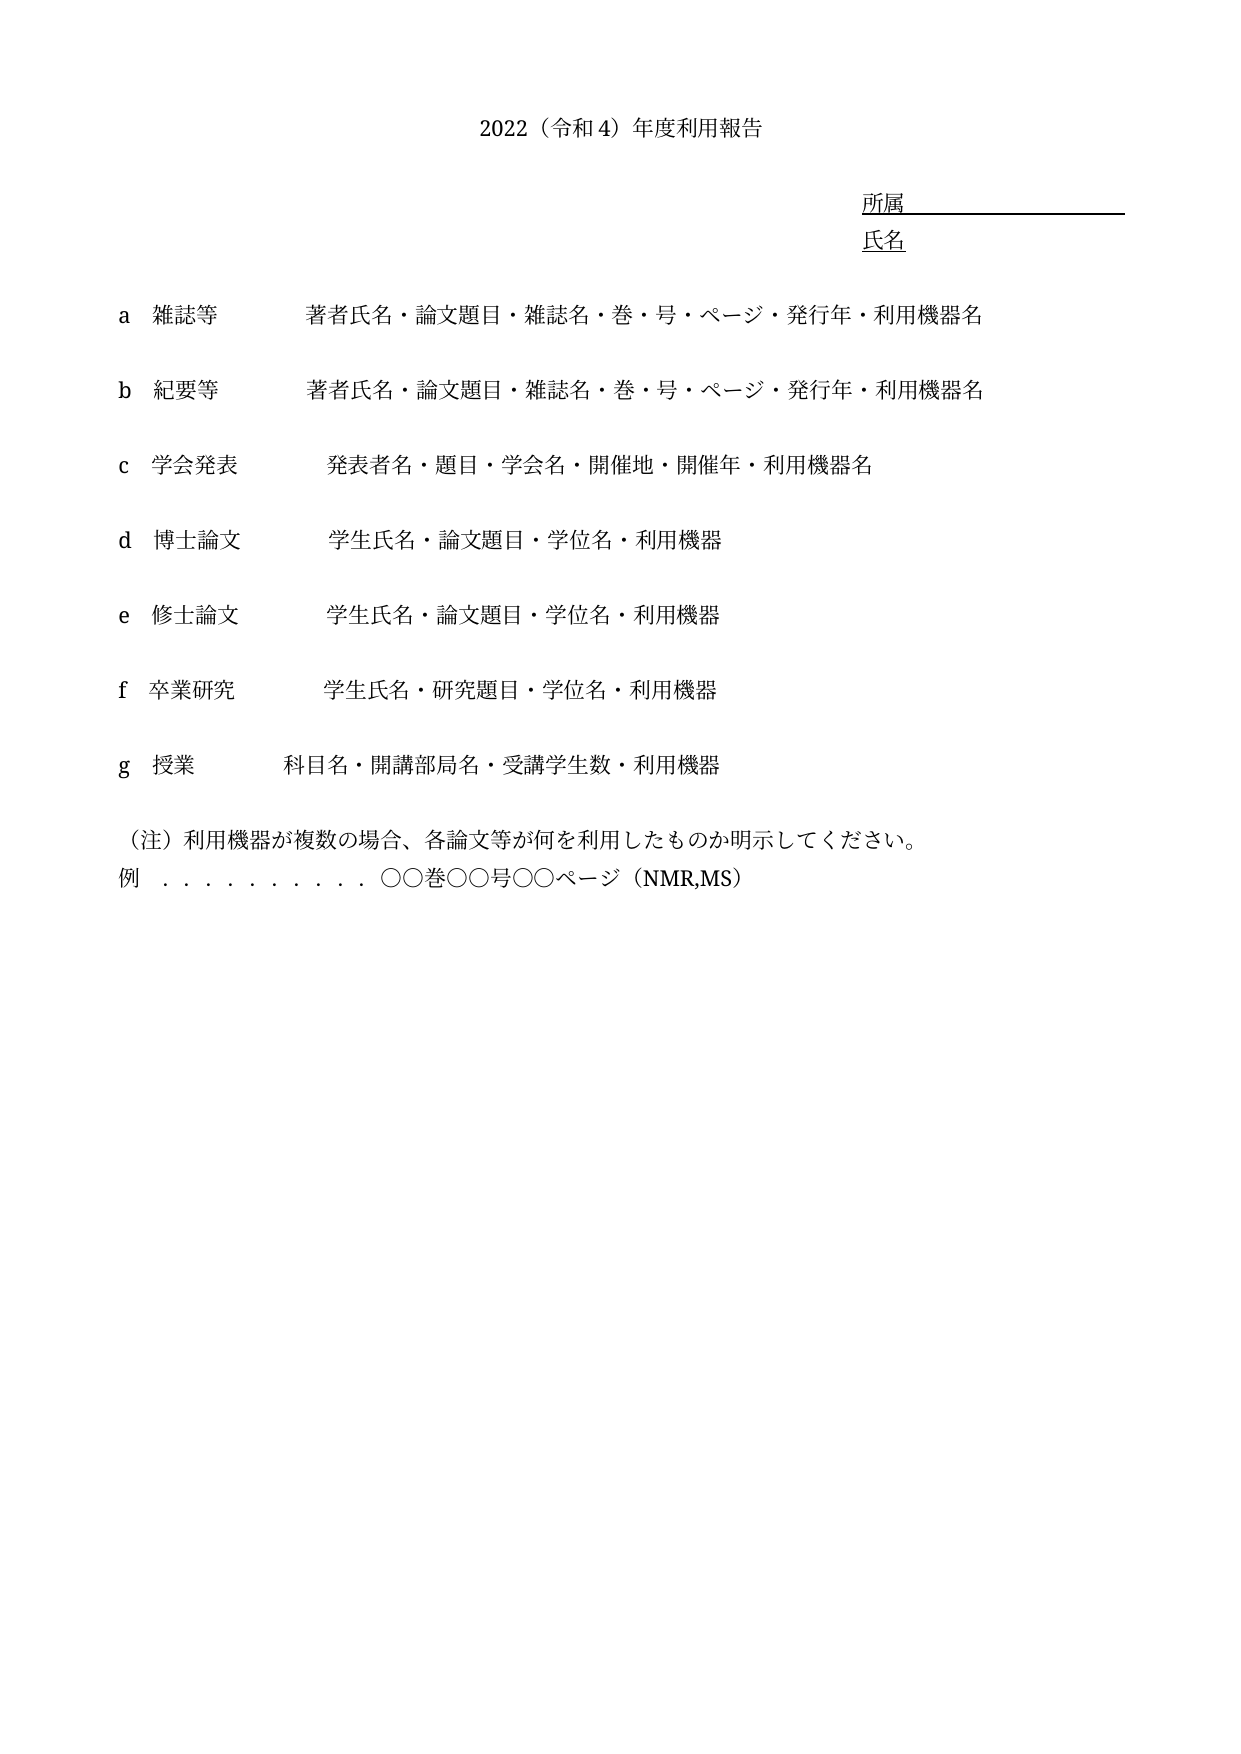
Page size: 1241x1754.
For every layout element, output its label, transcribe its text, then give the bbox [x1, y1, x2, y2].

text g 授業 科目名・開講部局名・受講学生数・利用機器 [118, 746, 1124, 783]
text c 学会発表 発表者名・題目・学会名・開催地・開催年・利用機器名 [118, 446, 1124, 483]
text 所属 [118, 183, 1124, 221]
text a 雑誌等 著者氏名・論文題目・雑誌名・巻・号・ページ・発行年・利用機器名 [118, 296, 1124, 333]
text b 紀要等 著者氏名・論文題目・雑誌名・巻・号・ページ・発行年・利用機器名 [118, 371, 1124, 408]
text d 博士論文 学生氏名・論文題目・学位名・利用機器 [118, 521, 1124, 558]
text （注）利用機器が複数の場合、各論文等が何を利用したものか明示してください。 [118, 821, 1124, 858]
text 例 ．．．．．．．．．．○○巻○○号○○ページ（NMR,MS） [118, 858, 1124, 896]
text f 卒業研究 学生氏名・研究題目・学位名・利用機器 [118, 671, 1124, 708]
text 氏名 [118, 221, 1124, 258]
text e 修士論文 学生氏名・論文題目・学位名・利用機器 [118, 596, 1124, 633]
text 2022（令和4）年度利用報告 [118, 108, 1124, 146]
